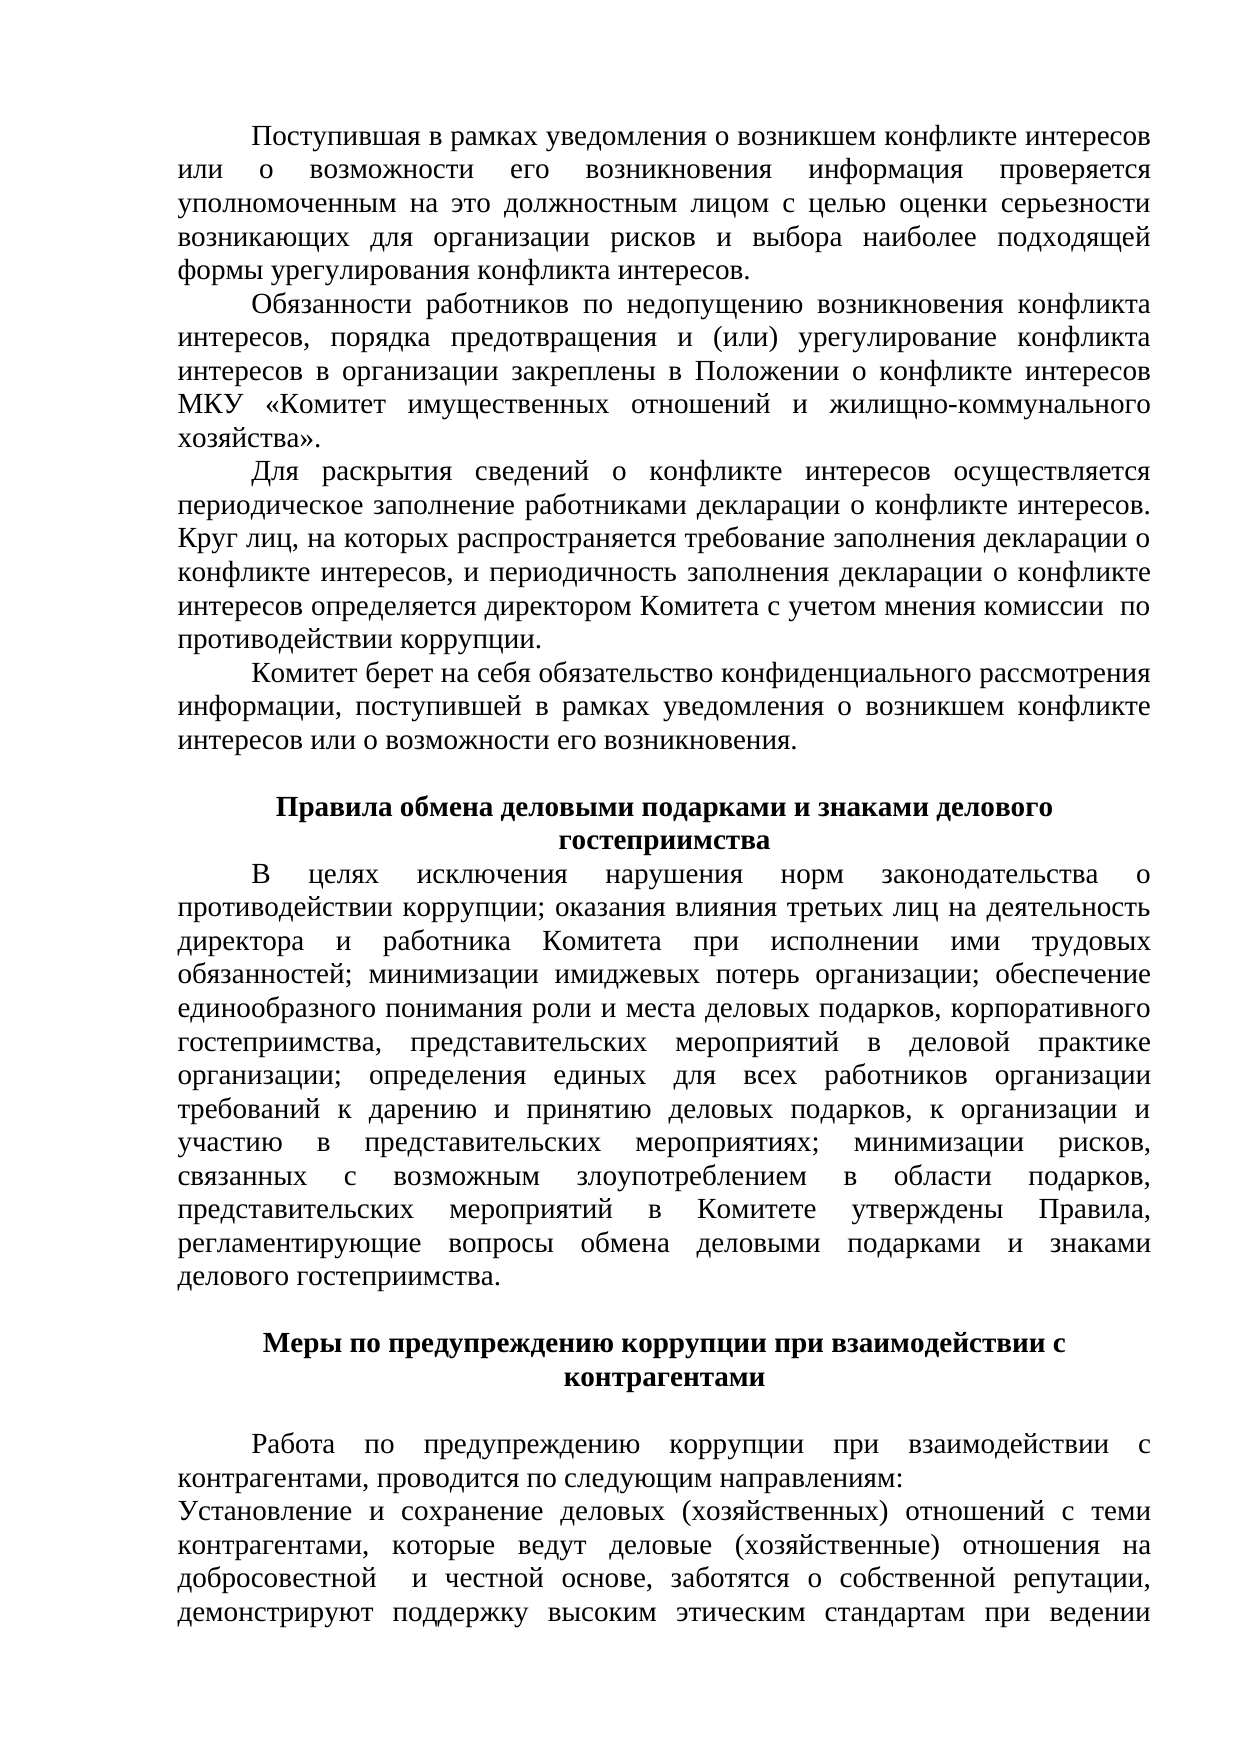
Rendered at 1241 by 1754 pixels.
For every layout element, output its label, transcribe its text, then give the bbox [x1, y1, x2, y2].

text Обязанности работников по недопущению возникновения конфликта интересов, порядка предотвращения и (или) урегулирование конфликта интересов в организации закреплены в Положении о конфликте интересов МКУ «Комитет имущественных отношений и жилищно-коммунального хозяйства». [177, 286, 1152, 453]
text Комитет берет на себя обязательство конфиденциального рассмотрения информации, поступившей в рамках уведомления о возникшем конфликте интересов или о возможности его возникновения. [177, 655, 1152, 755]
text Работа по предупреждению коррупции при взаимодействии с контрагентами, проводится по следующим направлениям: [177, 1426, 1152, 1493]
text В целях исключения нарушения норм законодательства о противодействии коррупции; оказания влияния третьих лиц на деятельность директора и работника Комитета при исполнении ими трудовых обязанностей; минимизации имиджевых потерь организации; обеспечение единообразного понимания роли и места деловых подарков, корпоративного гостеприимства, представительских мероприятий в деловой практике организации; определения единых для всех работников организации требований к дарению и принятию деловых подарков, к организации и участию в представительских мероприятиях; минимизации рисков, связанных с возможным злоупотреблением в области подарков, представительских мероприятий в Комитете утверждены Правила, регламентирующие вопросы обмена деловыми подарками и знаками делового гостеприимства. [177, 856, 1152, 1292]
text Правила обмена деловыми подарками и знаками делового гостеприимства [177, 789, 1152, 856]
text Для раскрытия сведений о конфликте интересов осуществляется периодическое заполнение работниками декларации о конфликте интересов. Круг лиц, на которых распространяется требование заполнения декларации о конфликте интересов, и периодичность заполнения декларации о конфликте интересов определяется директором Комитета с учетом мнения комиссии по противодействии коррупции. [177, 453, 1152, 655]
text Меры по предупреждению коррупции при взаимодействии с контрагентами [177, 1326, 1152, 1393]
text Поступившая в рамках уведомления о возникшем конфликте интересов или о возможности его возникновения информация проверяется уполномоченным на это должностным лицом с целью оценки серьезности возникающих для организации рисков и выбора наиболее подходящей формы урегулирования конфликта интересов. [177, 118, 1152, 286]
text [177, 1493, 1152, 1627]
